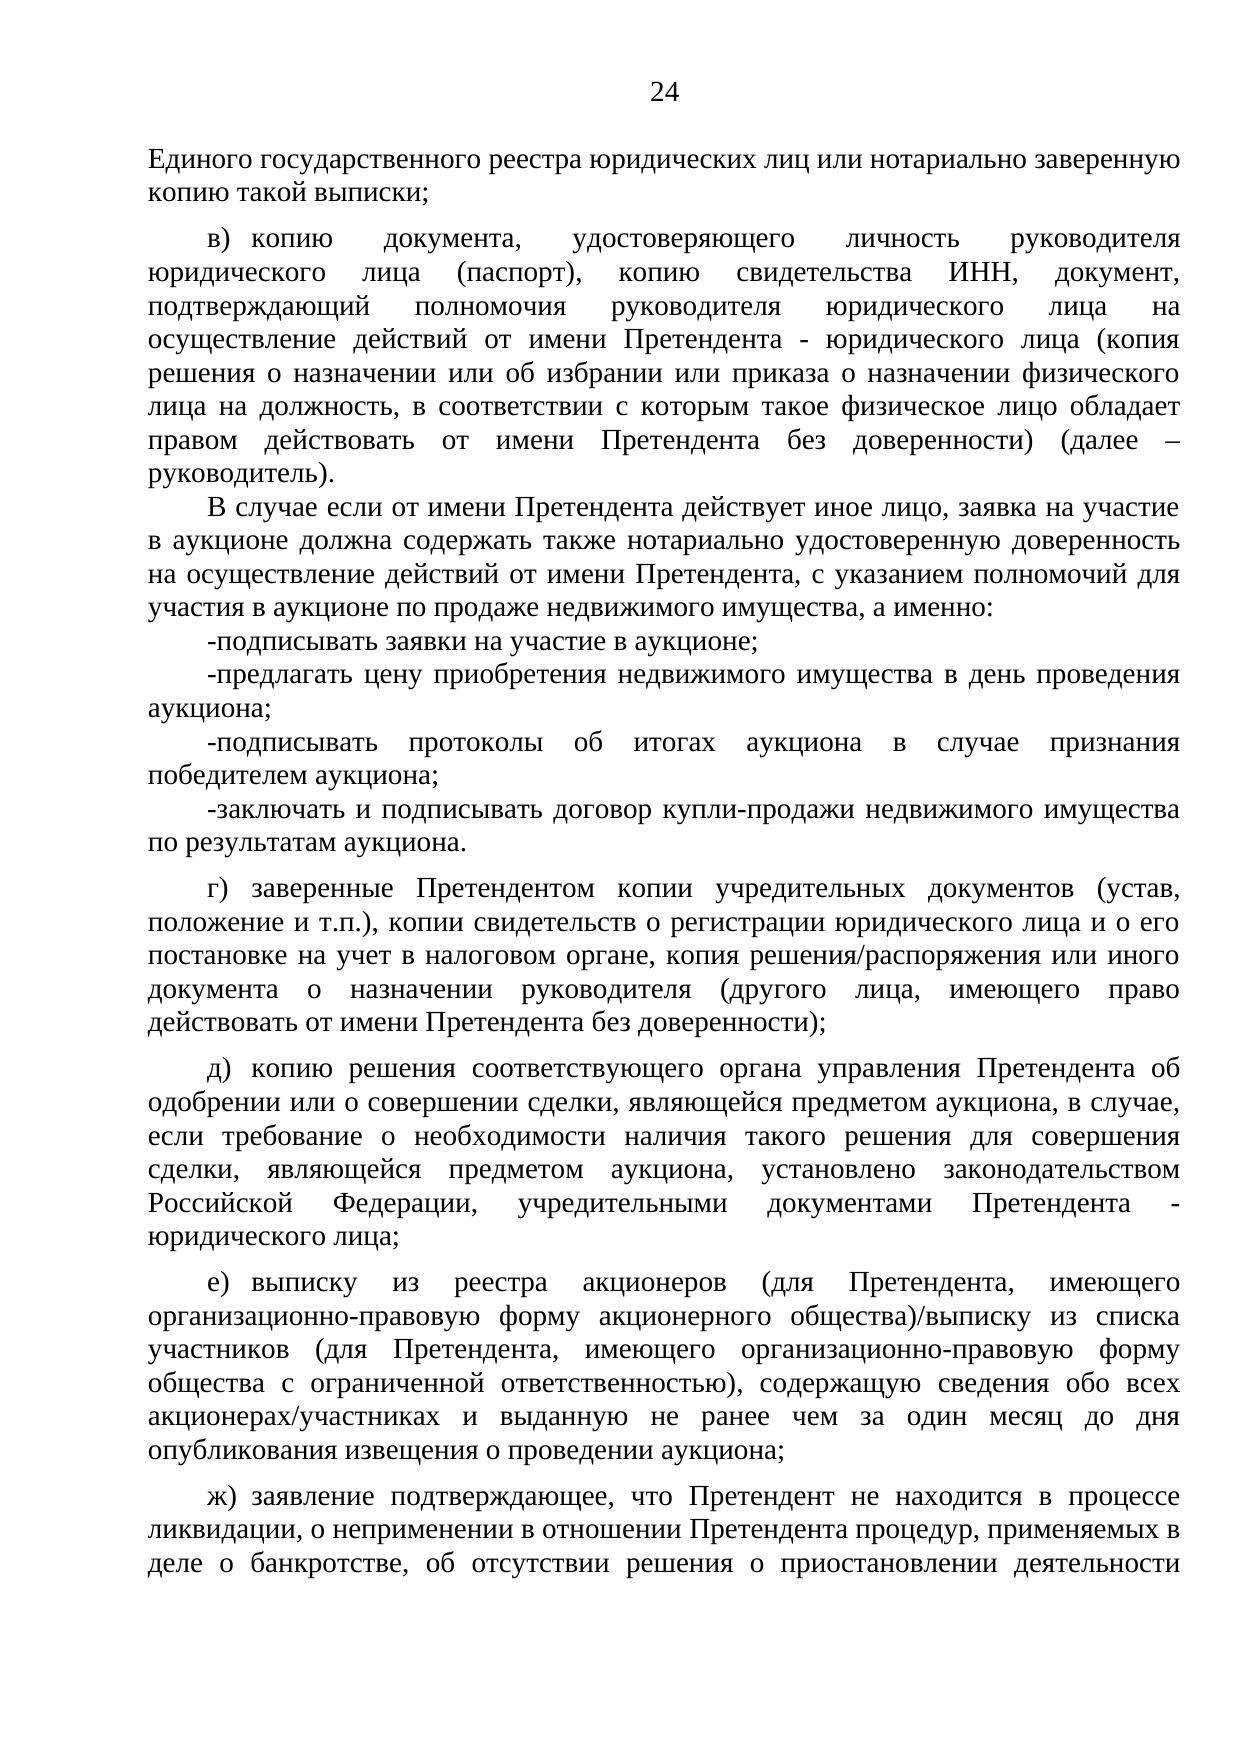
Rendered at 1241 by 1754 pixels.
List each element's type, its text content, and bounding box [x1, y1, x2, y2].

list заверенные Претендентом копии учредительных документов (устав, положение и т.п.), копии свидетельств о регистрации юридического лица и о его постановке на учет в налоговом органе, копия решения/распоряжения или иного документа о назначении руководителя (другого лица, имеющего право действовать от имени Претендента без доверенности); [148, 870, 1181, 1038]
list -подписывать заявки на участие в аукционе; [148, 623, 1181, 657]
list -заключать и подписывать договор купли-продажи недвижимого имущества по результатам аукциона. [148, 791, 1181, 858]
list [148, 1478, 1181, 1579]
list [148, 141, 1181, 208]
list копию документа, удостоверяющего личность руководителя юридического лица (паспорт), копию свидетельства ИНН, документ, подтверждающий полномочия руководителя юридического лица на осуществление действий от имени Претендента - юридического лица (копия решения о назначении или об избрании или приказа о назначении физического лица на должность, в соответствии с которым такое физическое лицо обладает правом действовать от имени Претендента без доверенности) (далее – руководитель). [148, 221, 1181, 489]
list выписку из реестра акционеров (для Претендента, имеющего организационно-правовую форму акционерного общества)/выписку из списка участников (для Претендента, имеющего организационно-правовую форму общества с ограниченной ответственностью), содержащую сведения обо всех акционерах/участниках и выданную не ранее чем за один месяц до дня опубликования извещения о проведении аукциона; [148, 1264, 1181, 1466]
list копию решения соответствующего органа управления Претендента об одобрении или о совершении сделки, являющейся предметом аукциона, в случае, если требование о необходимости наличия такого решения для совершения сделки, являющейся предметом аукциона, установлено законодательством Российской Федерации, учредительными документами Претендента - юридического лица; [148, 1051, 1181, 1252]
list -предлагать цену приобретения недвижимого имущества в день проведения аукциона; [148, 657, 1181, 724]
list В случае если от имени Претендента действует иное лицо, заявка на участие в аукционе должна содержать также нотариально удостоверенную доверенность на осуществление действий от имени Претендента, с указанием полномочий для участия в аукционе по продаже недвижимого имущества, а именно: [148, 489, 1181, 623]
list -подписывать протоколы об итогах аукциона в случае признания победителем аукциона; [148, 724, 1181, 791]
